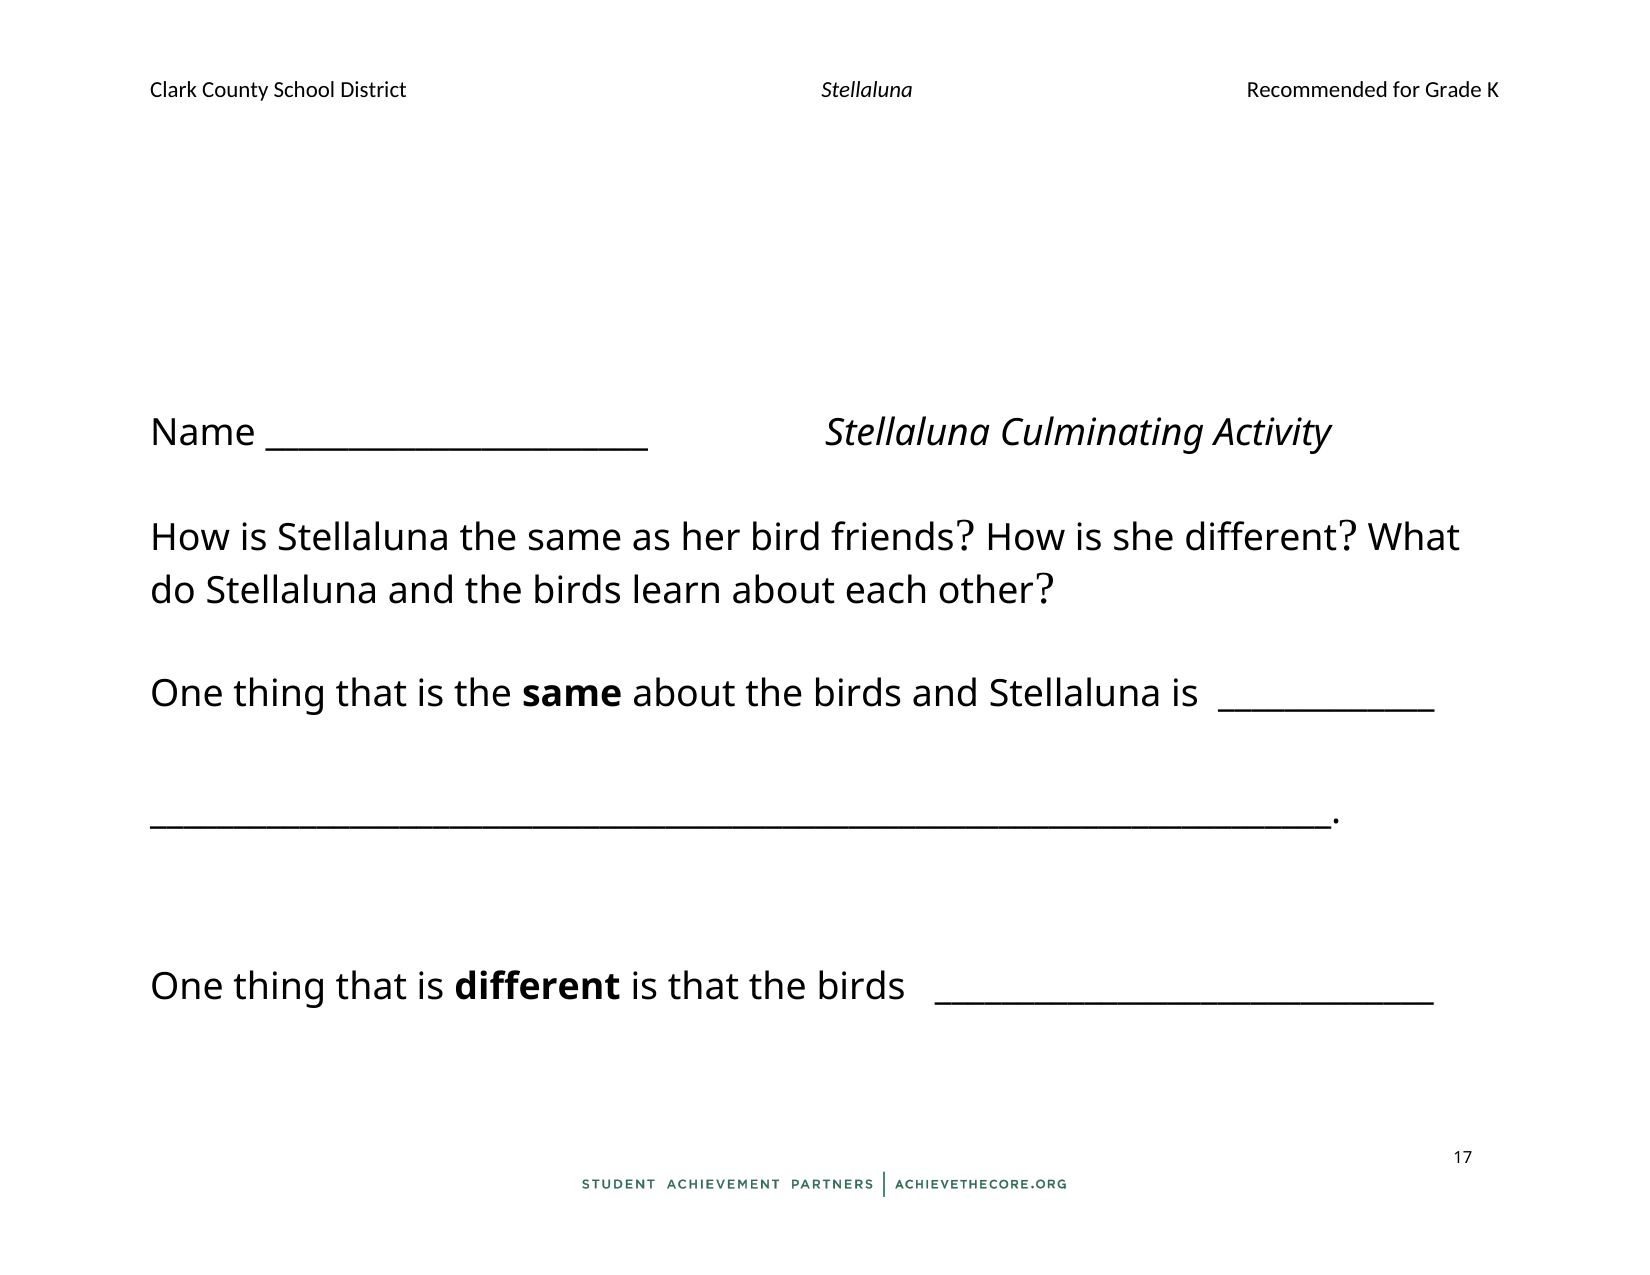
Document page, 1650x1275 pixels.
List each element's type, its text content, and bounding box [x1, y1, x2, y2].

text _______________________________________________________________________. [150, 783, 1500, 834]
text One thing that is the same about the birds and Stellaluna is _____________ [150, 666, 1500, 717]
text One thing that is different is that the birds ______________________________ [150, 959, 1500, 1010]
text How is Stellaluna the same as her bird friends? How is she different? What do Stellaluna and the birds learn about each other? [150, 507, 1500, 615]
picture [571, 1168, 1079, 1200]
text Name _______________________ Stellaluna Culminating Activity [150, 405, 1500, 456]
